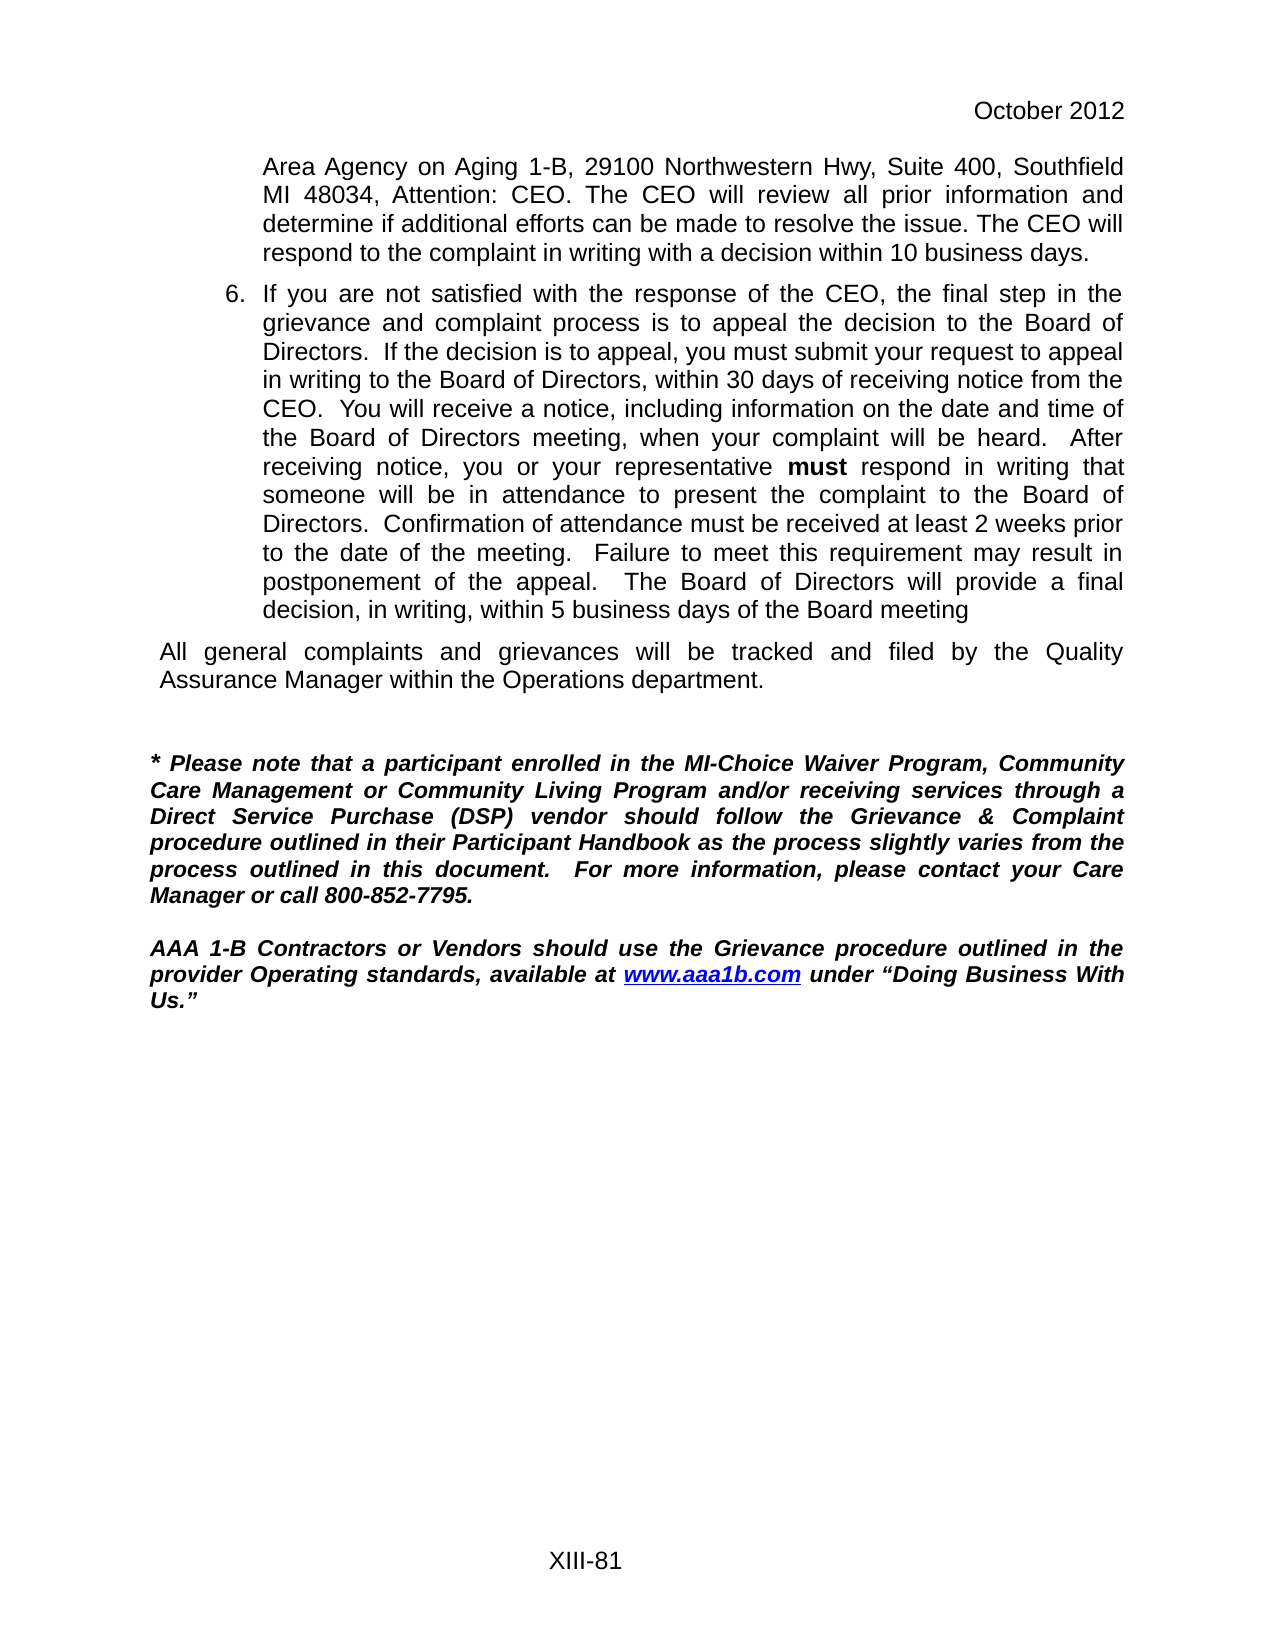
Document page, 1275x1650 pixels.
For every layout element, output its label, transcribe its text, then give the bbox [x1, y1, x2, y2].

text All general complaints and grievances will be tracked and filed by the Quality Assurance Manager within the Operations department. [159, 637, 1125, 694]
text * Please note that a participant enrolled in the MI-Choice Waiver Program, Community Care Management or Community Living Program and/or receiving services through a Direct Service Purchase (DSP) vendor should follow the Grievance & Complaint procedure outlined in their Participant Handbook as the process slightly varies from the process outlined in this document. For more information, please contact your Care Manager or call 800-852-7795. [150, 748, 1125, 908]
list If you are not satisfied with the response of the CEO, the final step in the grievance and complaint process is to appeal the decision to the Board of Directors. If the decision is to appeal, you must submit your request to appeal in writing to the Board of Directors, within 30 days of receiving notice from the CEO. You will receive a notice, including information on the date and time of the Board of Directors meeting, when your complaint will be heard. After receiving notice, you or your representative must respond in writing that someone will be in attendance to present the complaint to the Board of Directors. Confirmation of attendance must be received at least 2 weeks prior to the date of the meeting. Failure to meet this requirement may result in postponement of the appeal. The Board of Directors will provide a final decision, in writing, within 5 business days of the Board meeting [225, 279, 1125, 624]
text AAA 1-B Contractors or Vendors should use the Grievance procedure outlined in the provider Operating standards, available at www.aaa1b.com under “Doing Business With Us.” [150, 935, 1125, 1014]
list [225, 152, 1125, 267]
